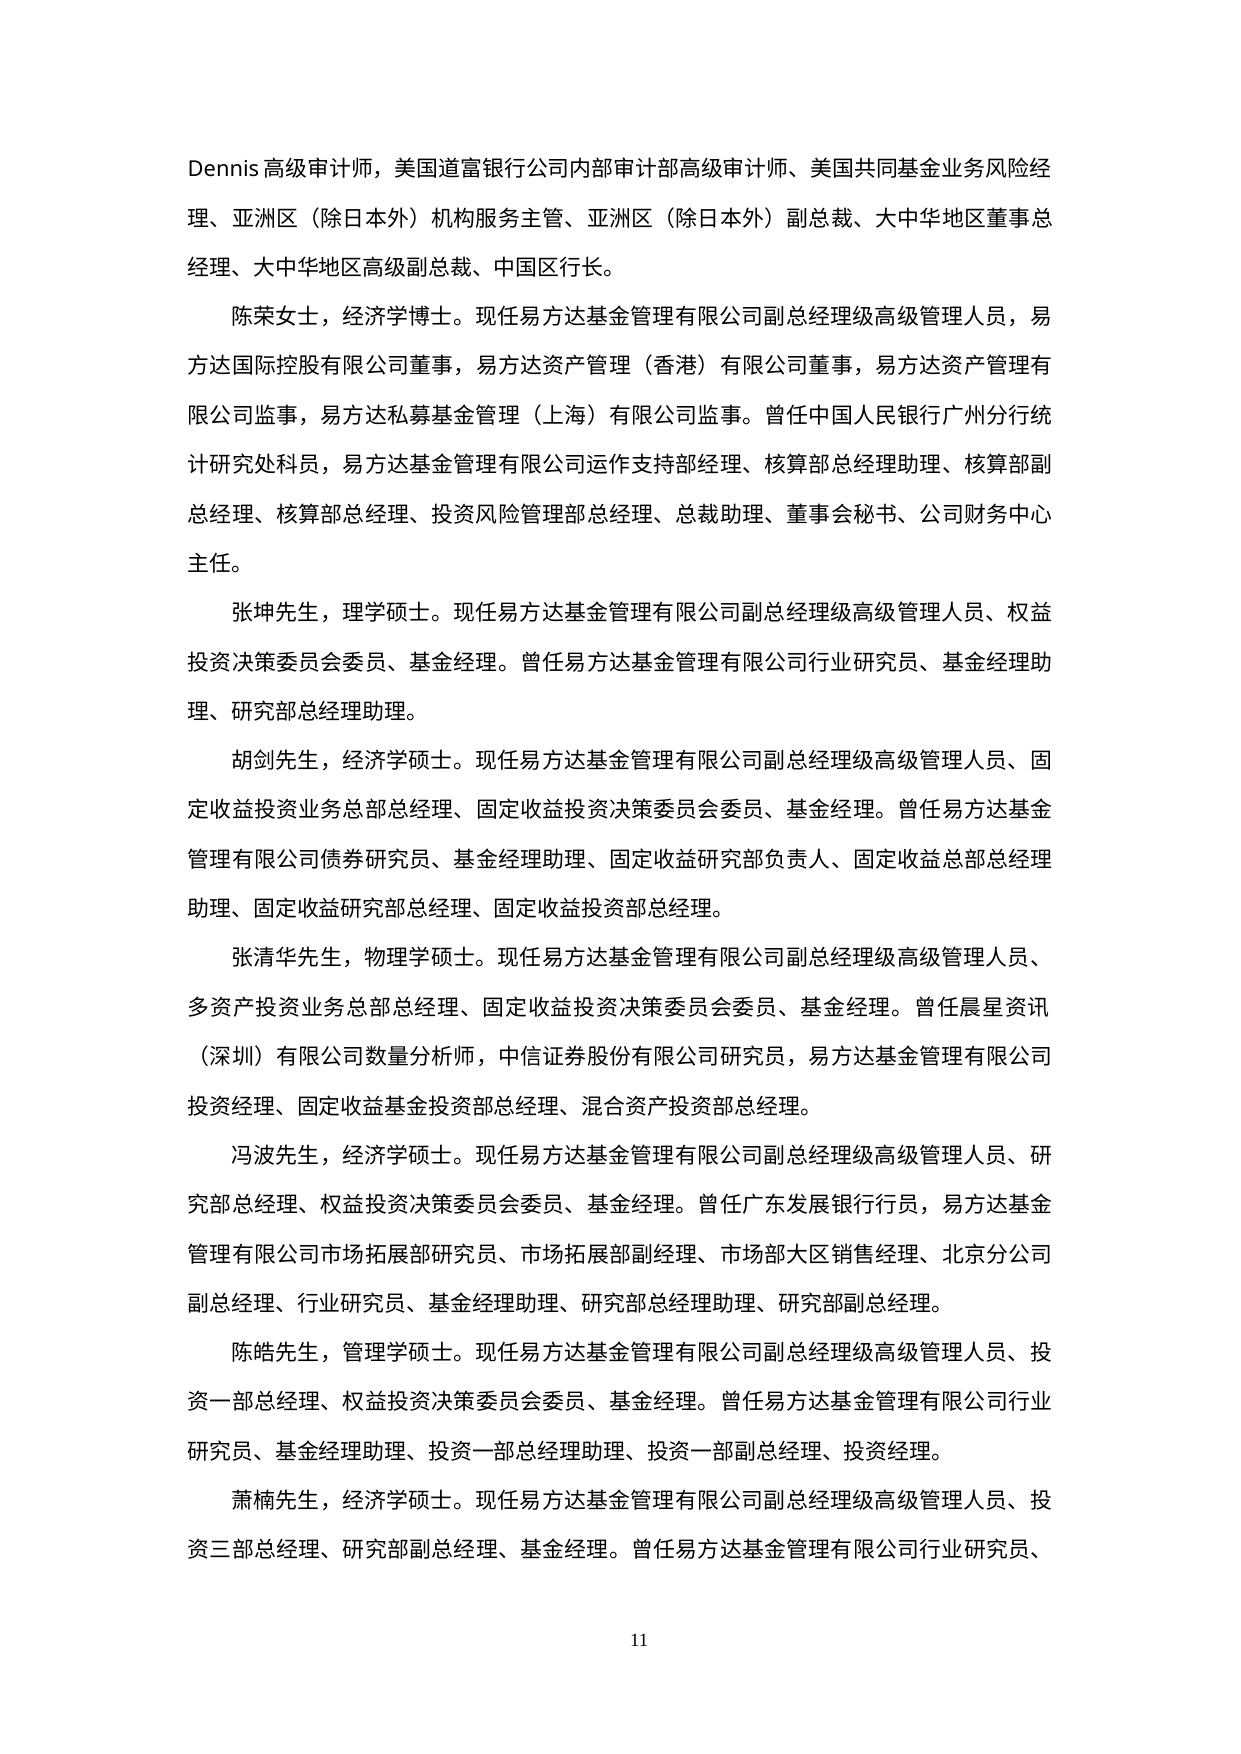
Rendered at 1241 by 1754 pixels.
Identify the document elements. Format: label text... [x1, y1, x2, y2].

text 陈荣女士，经济学博士。现任易方达基金管理有限公司副总经理级高级管理人员，易方达国际控股有限公司董事，易方达资产管理（香港）有限公司董事，易方达资产管理有限公司监事，易方达私募基金管理（上海）有限公司监事。曾任中国人民银行广州分行统计研究处科员，易方达基金管理有限公司运作支持部经理、核算部总经理助理、核算部副总经理、核算部总经理、投资风险管理部总经理、总裁助理、董事会秘书、公司财务中心主任。 [187, 298, 1053, 579]
text 张清华先生，物理学硕士。现任易方达基金管理有限公司副总经理级高级管理人员、多资产投资业务总部总经理、固定收益投资决策委员会委员、基金经理。曾任晨星资讯（深圳）有限公司数量分析师，中信证券股份有限公司研究员，易方达基金管理有限公司投资经理、固定收益基金投资部总经理、混合资产投资部总经理。 [187, 940, 1053, 1121]
text 胡剑先生，经济学硕士。现任易方达基金管理有限公司副总经理级高级管理人员、固定收益投资业务总部总经理、固定收益投资决策委员会委员、基金经理。曾任易方达基金管理有限公司债券研究员、基金经理助理、固定收益研究部负责人、固定收益总部总经理助理、固定收益研究部总经理、固定收益投资部总经理。 [187, 742, 1053, 924]
text 张坤先生，理学硕士。现任易方达基金管理有限公司副总经理级高级管理人员、权益投资决策委员会委员、基金经理。曾任易方达基金管理有限公司行业研究员、基金经理助理、研究部总经理助理。 [187, 594, 1053, 727]
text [187, 1482, 1053, 1564]
text 冯波先生，经济学硕士。现任易方达基金管理有限公司副总经理级高级管理人员、研究部总经理、权益投资决策委员会委员、基金经理。曾任广东发展银行行员，易方达基金管理有限公司市场拓展部研究员、市场拓展部副经理、市场部大区销售经理、北京分公司副总经理、行业研究员、基金经理助理、研究部总经理助理、研究部副总经理。 [187, 1137, 1053, 1318]
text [187, 151, 1053, 282]
text 陈皓先生，管理学硕士。现任易方达基金管理有限公司副总经理级高级管理人员、投资一部总经理、权益投资决策委员会委员、基金经理。曾任易方达基金管理有限公司行业研究员、基金经理助理、投资一部总经理助理、投资一部副总经理、投资经理。 [187, 1334, 1053, 1466]
